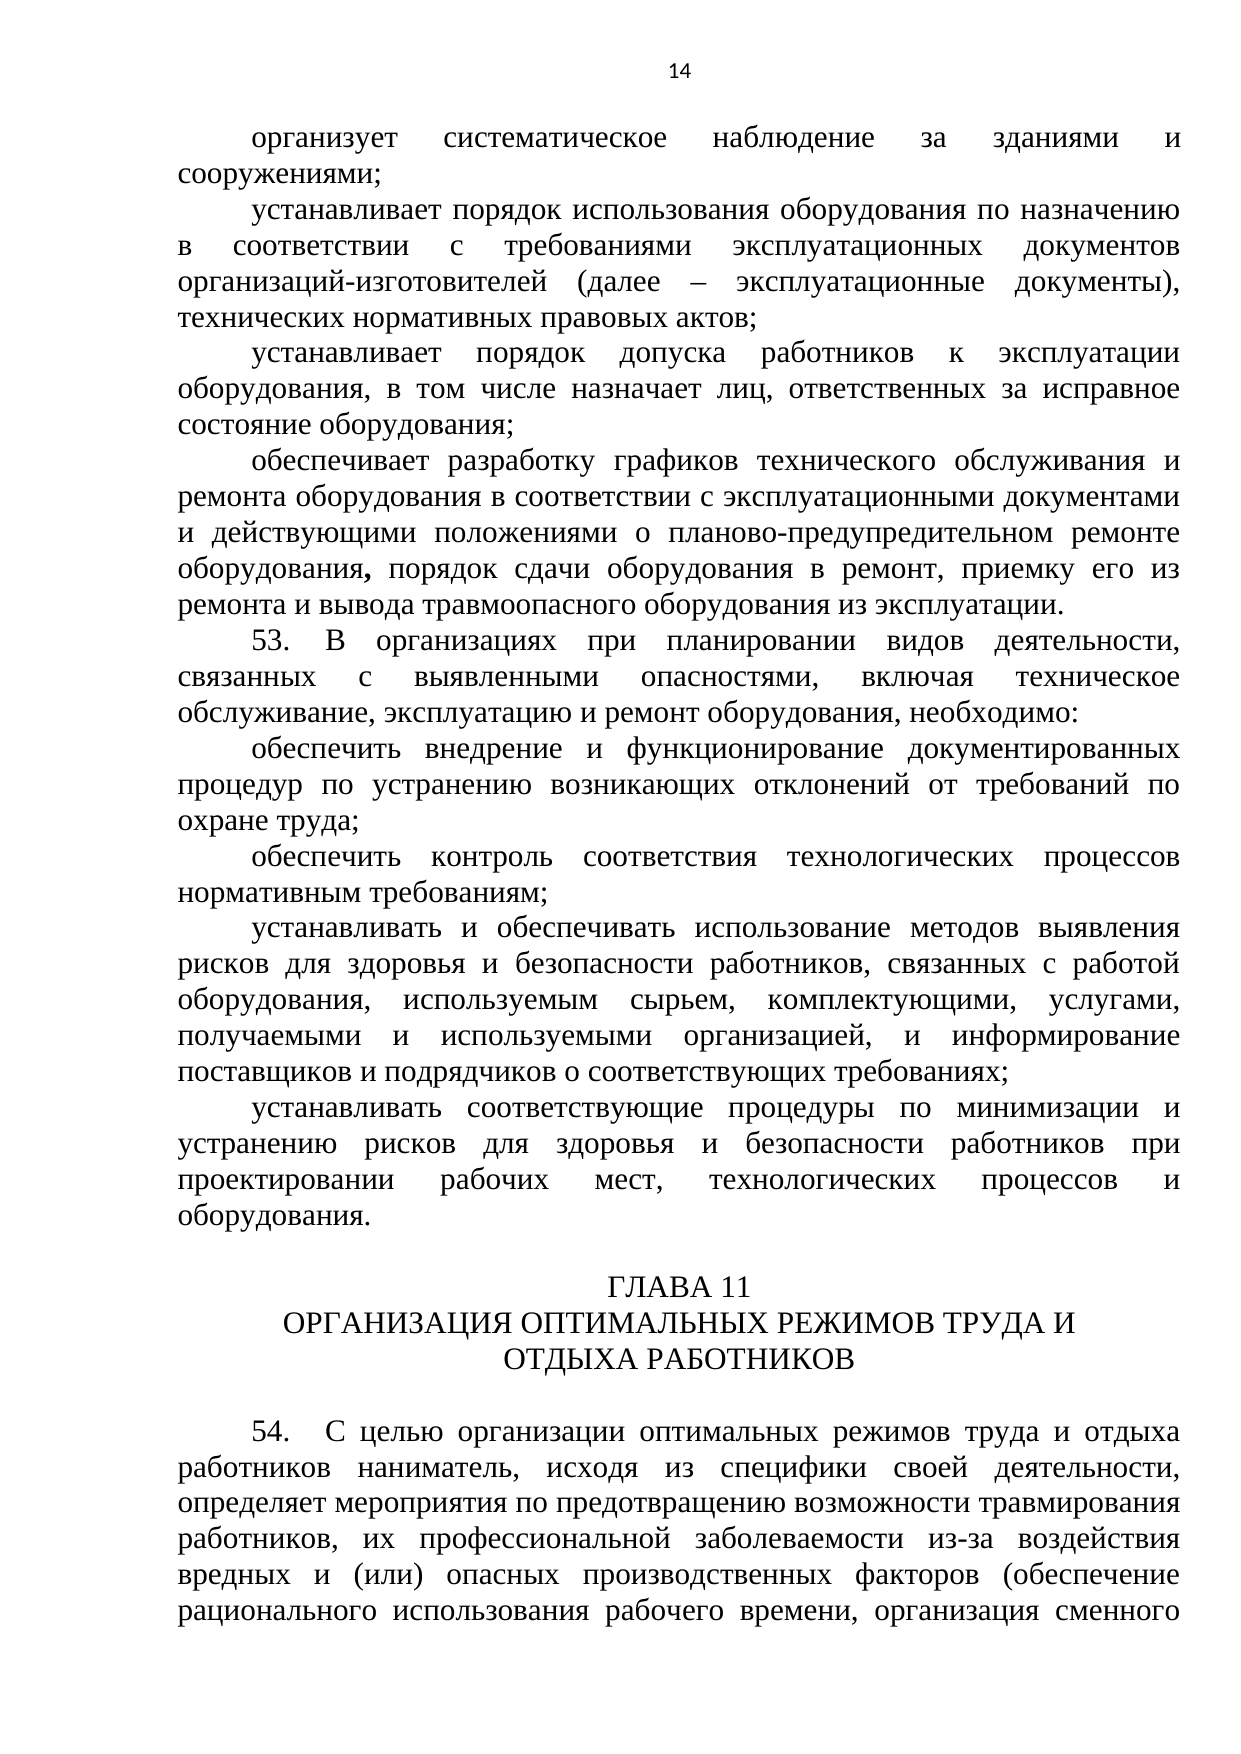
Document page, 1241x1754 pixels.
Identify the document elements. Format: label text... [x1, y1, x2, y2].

text устанавливать и обеспечивать использование методов выявления рисков для здоровья и безопасности работников, связанных с работой оборудования, используемым сырьем, комплектующими, услугами, получаемыми и используемыми организацией, и информирование поставщиков и подрядчиков о соответствующих требованиях; [177, 909, 1181, 1088]
text устанавливает порядок допуска работников к эксплуатации оборудования, в том числе назначает лиц, ответственных за исправное состояние оборудования; [177, 334, 1181, 442]
list ГЛАВА 11 [177, 1268, 1181, 1304]
text устанавливает порядок использования оборудования по назначению в соответствии с требованиями эксплуатационных документов организаций-изготовителей (далее – эксплуатационные документы), технических нормативных правовых актов; [177, 190, 1181, 334]
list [177, 1412, 1181, 1627]
list В организациях при планировании видов деятельности, связанных с выявленными опасностями, включая техническое обслуживание, эксплуатацию и ремонт оборудования, необходимо: [177, 621, 1181, 729]
text устанавливать соответствующие процедуры по минимизации и устранению рисков для здоровья и безопасности работников при проектировании рабочих мест, технологических процессов и оборудования. [177, 1088, 1181, 1232]
list обеспечивает разработку графиков технического обслуживания и ремонта оборудования в соответствии с эксплуатационными документами и действующими положениями о планово-предупредительном ремонте оборудования, порядок сдачи оборудования в ремонт, приемку его из ремонта и вывода травмоопасного оборудования из эксплуатации. [177, 442, 1181, 621]
text организует систематическое наблюдение за зданиями и сооружениями; [177, 118, 1181, 190]
list обеспечить внедрение и функционирование документированных процедур по устранению возникающих отклонений от требований по охране труда; [177, 729, 1181, 837]
list отдыха работников [177, 1340, 1181, 1376]
list обеспечить контроль соответствия технологических процессов нормативным требованиям; [177, 837, 1181, 909]
list ОРГАНИЗАЦИЯ оптимальных режимов труда и [177, 1304, 1181, 1340]
